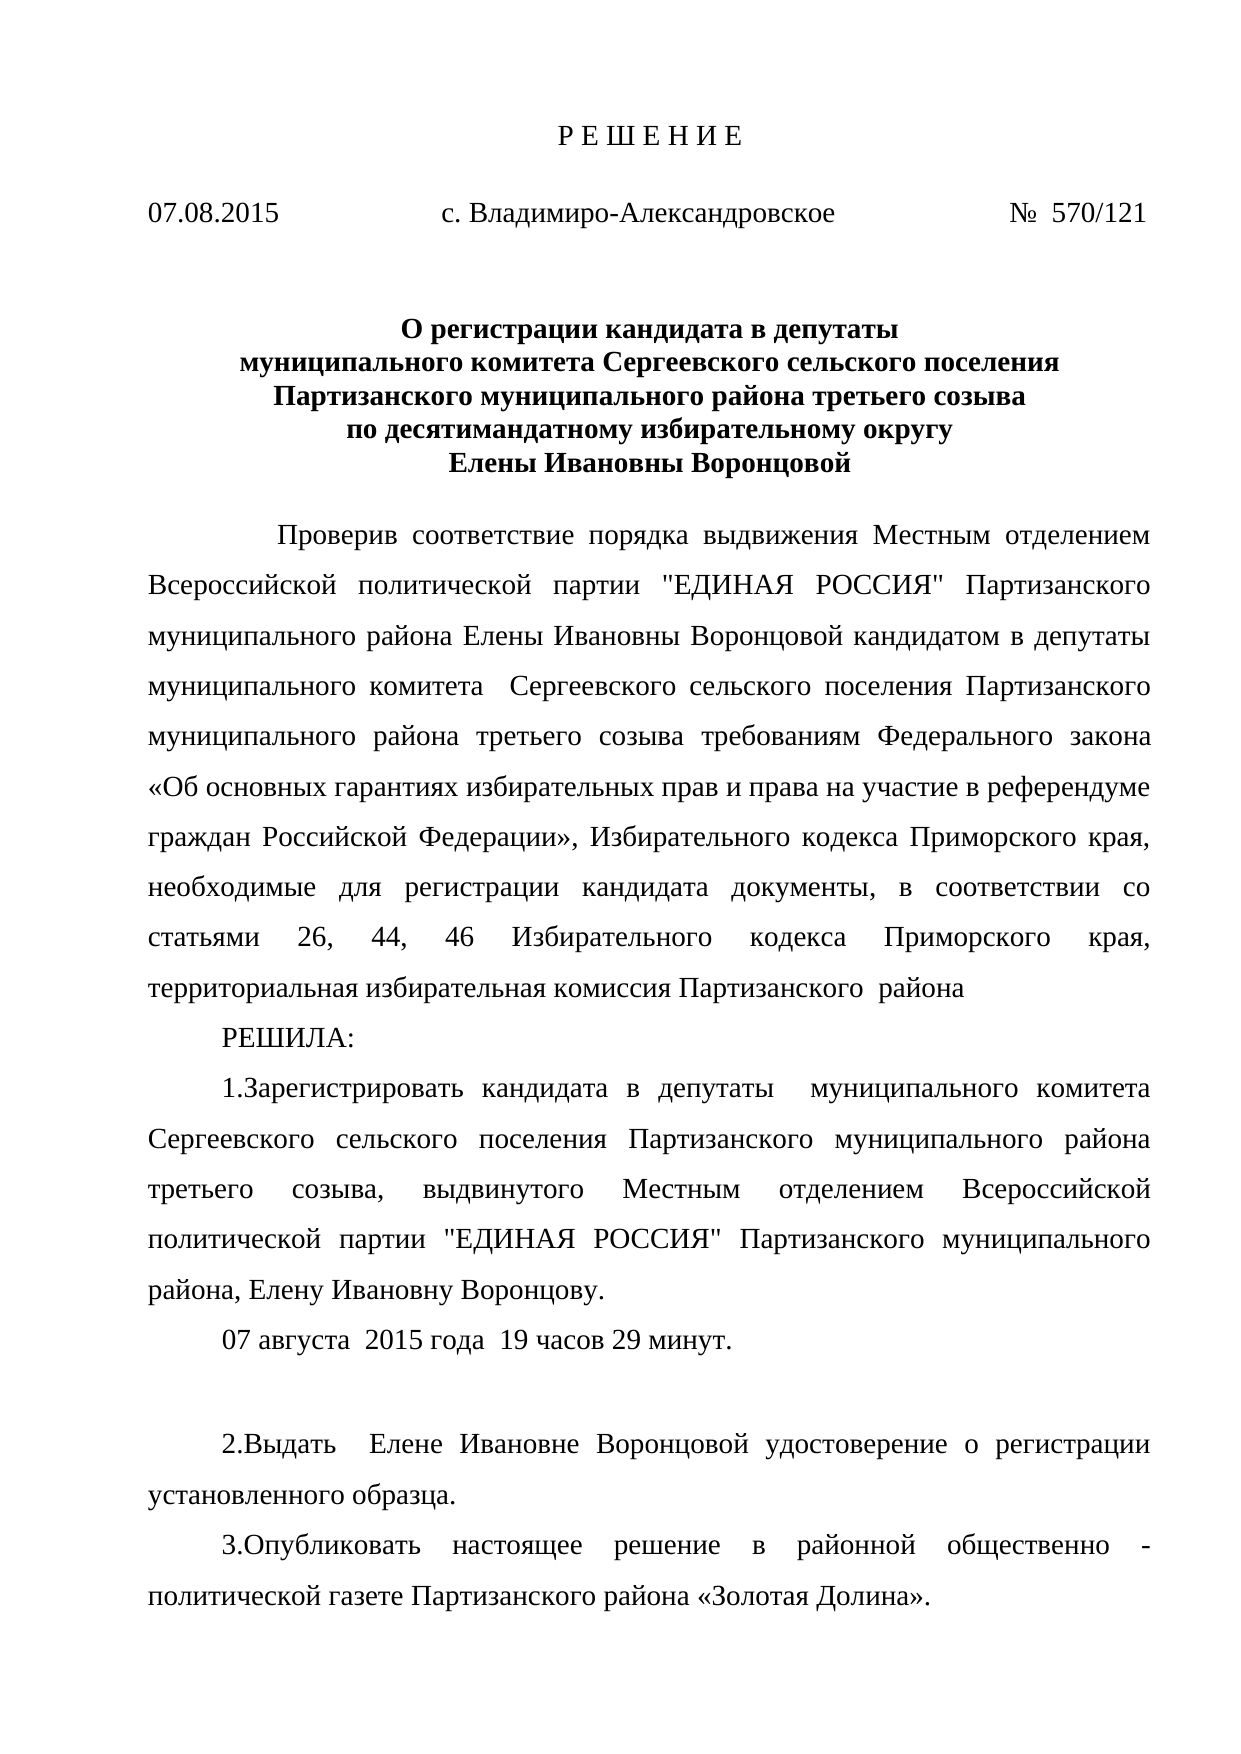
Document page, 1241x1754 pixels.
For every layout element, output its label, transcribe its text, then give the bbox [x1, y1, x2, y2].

text по десятимандатному избирательному округу [148, 411, 1152, 445]
text 07.08.2015 с. Владимиро-Александровское № 570/121 [148, 195, 1152, 229]
text РЕШИЛА: [148, 1020, 1152, 1054]
text 1.Зарегистрировать кандидата в депутаты муниципального комитета Сергеевского сельского поселения Партизанского муниципального района третьего созыва, выдвинутого Местным отделением Всероссийской политической партии "ЕДИНАЯ РОССИЯ" Партизанского муниципального района, Елену Ивановну Воронцову. [148, 1071, 1152, 1305]
text 07 августа 2015 года 19 часов 29 минут. [148, 1322, 1152, 1356]
text Р Е Ш Е Н И Е [148, 118, 1152, 152]
text 3.Опубликовать настоящее решение в районной общественно - политической газете Партизанского района «Золотая Долина». [148, 1527, 1152, 1611]
text О регистрации кандидата в депутаты [148, 311, 1152, 344]
text 2.Выдать Елене Ивановне Воронцовой удостоверение о регистрации установленного образца. [148, 1427, 1152, 1511]
text Елены Ивановны Воронцовой [148, 445, 1152, 478]
text муниципального комитета Сергеевского сельского поселения Партизанского муниципального района третьего созыва [148, 344, 1152, 411]
text Проверив соответствие порядка выдвижения Местным отделением Всероссийской политической партии "ЕДИНАЯ РОССИЯ" Партизанского муниципального района Елены Ивановны Воронцовой кандидатом в депутаты муниципального комитета Сергеевского сельского поселения Партизанского муниципального района третьего созыва требованиям Федерального закона «Об основных гарантиях избирательных прав и права на участие в референдуме граждан Российской Федерации», Избирательного кодекса Приморского края, необходимые для регистрации кандидата документы, в соответствии со статьями 26, 44, 46 Избирательного кодекса Приморского края, территориальная избирательная комиссия Партизанского района [148, 517, 1152, 1003]
